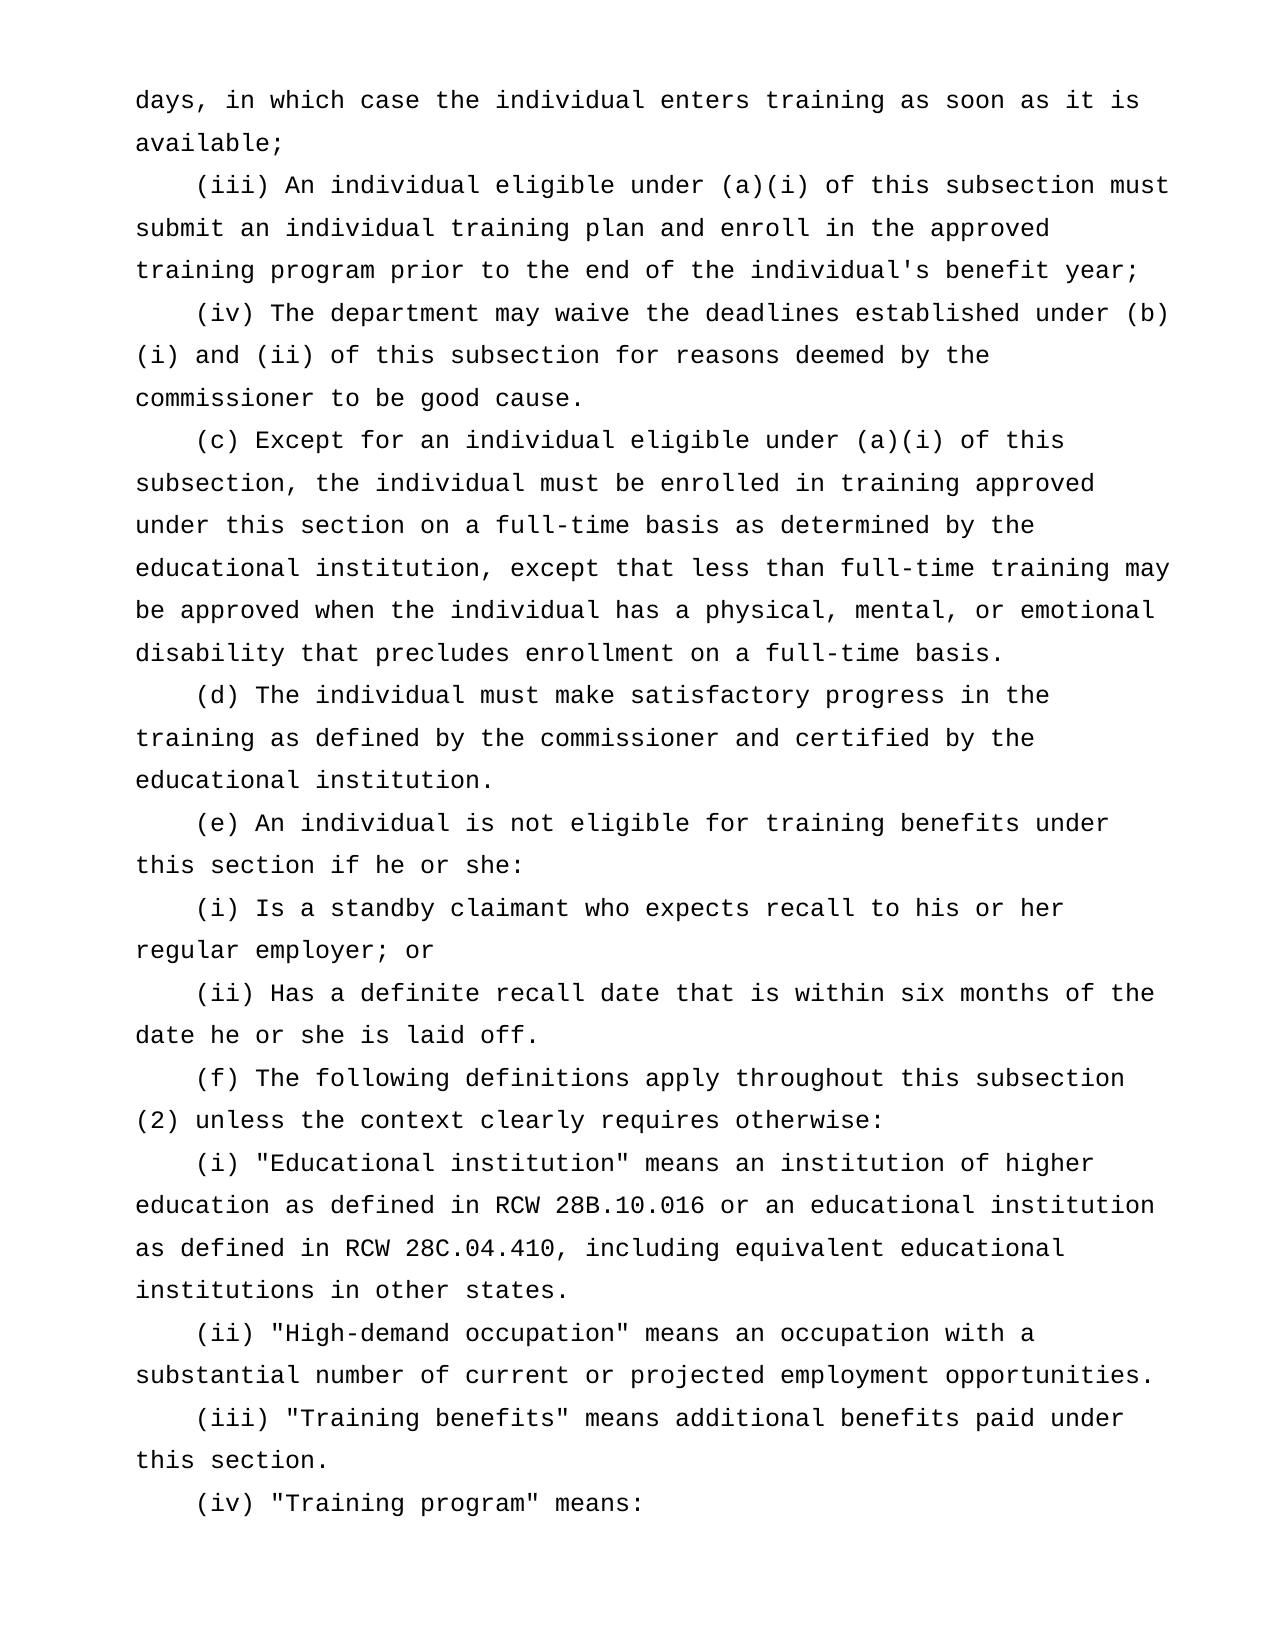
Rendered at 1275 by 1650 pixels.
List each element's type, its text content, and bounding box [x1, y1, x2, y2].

text (ii) "High-demand occupation" means an occupation with a substantial number of current or projected employment opportunities. [135, 1307, 1170, 1392]
text (i) "Educational institution" means an institution of higher education as defined in RCW 28B.10.016 or an educational institution as defined in RCW 28C.04.410, including equivalent educational institutions in other states. [135, 1137, 1170, 1307]
text (iv) "Training program" means: [135, 1477, 1170, 1520]
text (e) An individual is not eligible for training benefits under this section if he or she: [135, 797, 1170, 882]
text (iv) The department may waive the deadlines established under (b)(i) and (ii) of this subsection for reasons deemed by the commissioner to be good cause. [135, 287, 1170, 415]
text (iii) "Training benefits" means additional benefits paid under this section. [135, 1392, 1170, 1477]
text (ii) Has a definite recall date that is within six months of the date he or she is laid off. [135, 967, 1170, 1052]
text (c) Except for an individual eligible under (a)(i) of this subsection, the individual must be enrolled in training approved under this section on a full-time basis as determined by the educational institution, except that less than full-time training may be approved when the individual has a physical, mental, or emotional disability that precludes enrollment on a full-time basis. [135, 415, 1170, 670]
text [135, 75, 1170, 160]
text (f) The following definitions apply throughout this subsection (2) unless the context clearly requires otherwise: [135, 1052, 1170, 1137]
text (d) The individual must make satisfactory progress in the training as defined by the commissioner and certified by the educational institution. [135, 670, 1170, 797]
text (iii) An individual eligible under (a)(i) of this subsection must submit an individual training plan and enroll in the approved training program prior to the end of the individual's benefit year; [135, 160, 1170, 287]
text (i) Is a standby claimant who expects recall to his or her regular employer; or [135, 882, 1170, 967]
